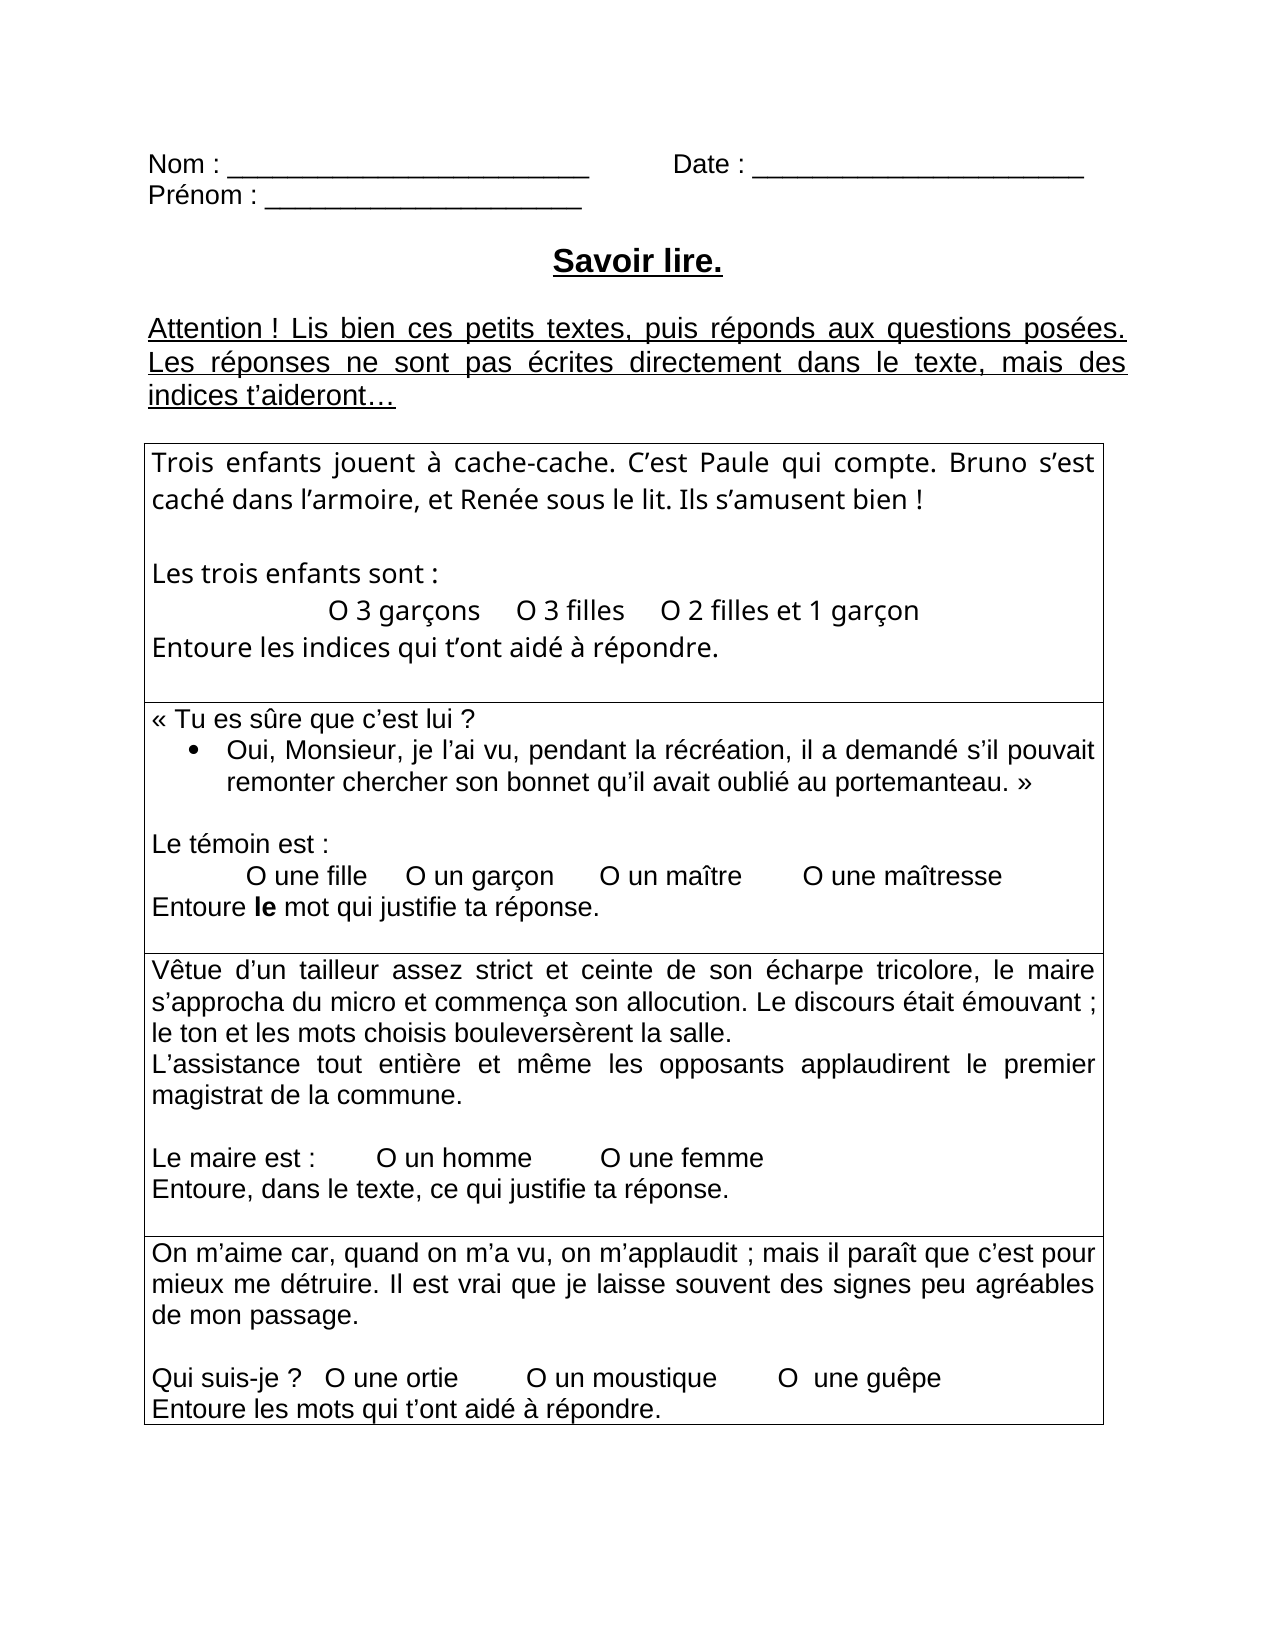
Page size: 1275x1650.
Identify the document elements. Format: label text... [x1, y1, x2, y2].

text Nom : ________________________ Date : ______________________ [148, 148, 1127, 179]
table_cell « Tu es sûre que c’est lui ? Oui, Monsieur, je l’ai vu, pendant la récréation, il a demandé s’il pouvait remonter chercher son bonnet qu’il avait oublié au portemanteau. » Le témoin est : O une fille O un garçon O un maître O une maîtresse Entoure le mot qui justifie ta réponse. [145, 703, 1103, 953]
text Attention ! Lis bien ces petits textes, puis réponds aux questions posées. Les réponses ne sont pas écrites directement dans le texte, mais des indices t’aideront… [148, 311, 1127, 340]
text Prénom : _____________________ [148, 179, 1127, 210]
table_header Trois enfants jouent à cache-cache. C’est Paule qui compte. Bruno s’est caché dans l’armoire, et Renée sous le lit. Ils s’amusent bien ! Les trois enfants sont : O 3 garçons O 3 filles O 2 filles et 1 garçon Entoure les indices qui t’ont aidé à répondre. [145, 444, 1103, 702]
text Attention ! Lis bien ces petits textes, puis réponds aux questions posées. Les réponses ne sont pas écrites directement dans le texte, mais des indices t’aideront… [148, 342, 1127, 374]
text Savoir lire. [148, 241, 1127, 280]
text Attention ! Lis bien ces petits textes, puis réponds aux questions posées. Les réponses ne sont pas écrites directement dans le texte, mais des indices t’aideront… [148, 375, 1127, 412]
table_cell On m’aime car, quand on m’a vu, on m’applaudit ; mais il paraît que c’est pour mieux me détruire. Il est vrai que je laisse souvent des signes peu agréables de mon passage. Qui suis-je ? O une ortie O un moustique O une guêpe Entoure les mots qui t’ont aidé à répondre. [145, 1237, 1103, 1424]
table_cell Vêtue d’un tailleur assez strict et ceinte de son écharpe tricolore, le maire s’approcha du micro et commença son allocution. Le discours était émouvant ; le ton et les mots choisis bouleversèrent la salle. L’assistance tout entière et même les opposants applaudirent le premier magistrat de la commune. Le maire est : O un homme O une femme Entoure, dans le texte, ce qui justifie ta réponse. [145, 954, 1103, 1236]
